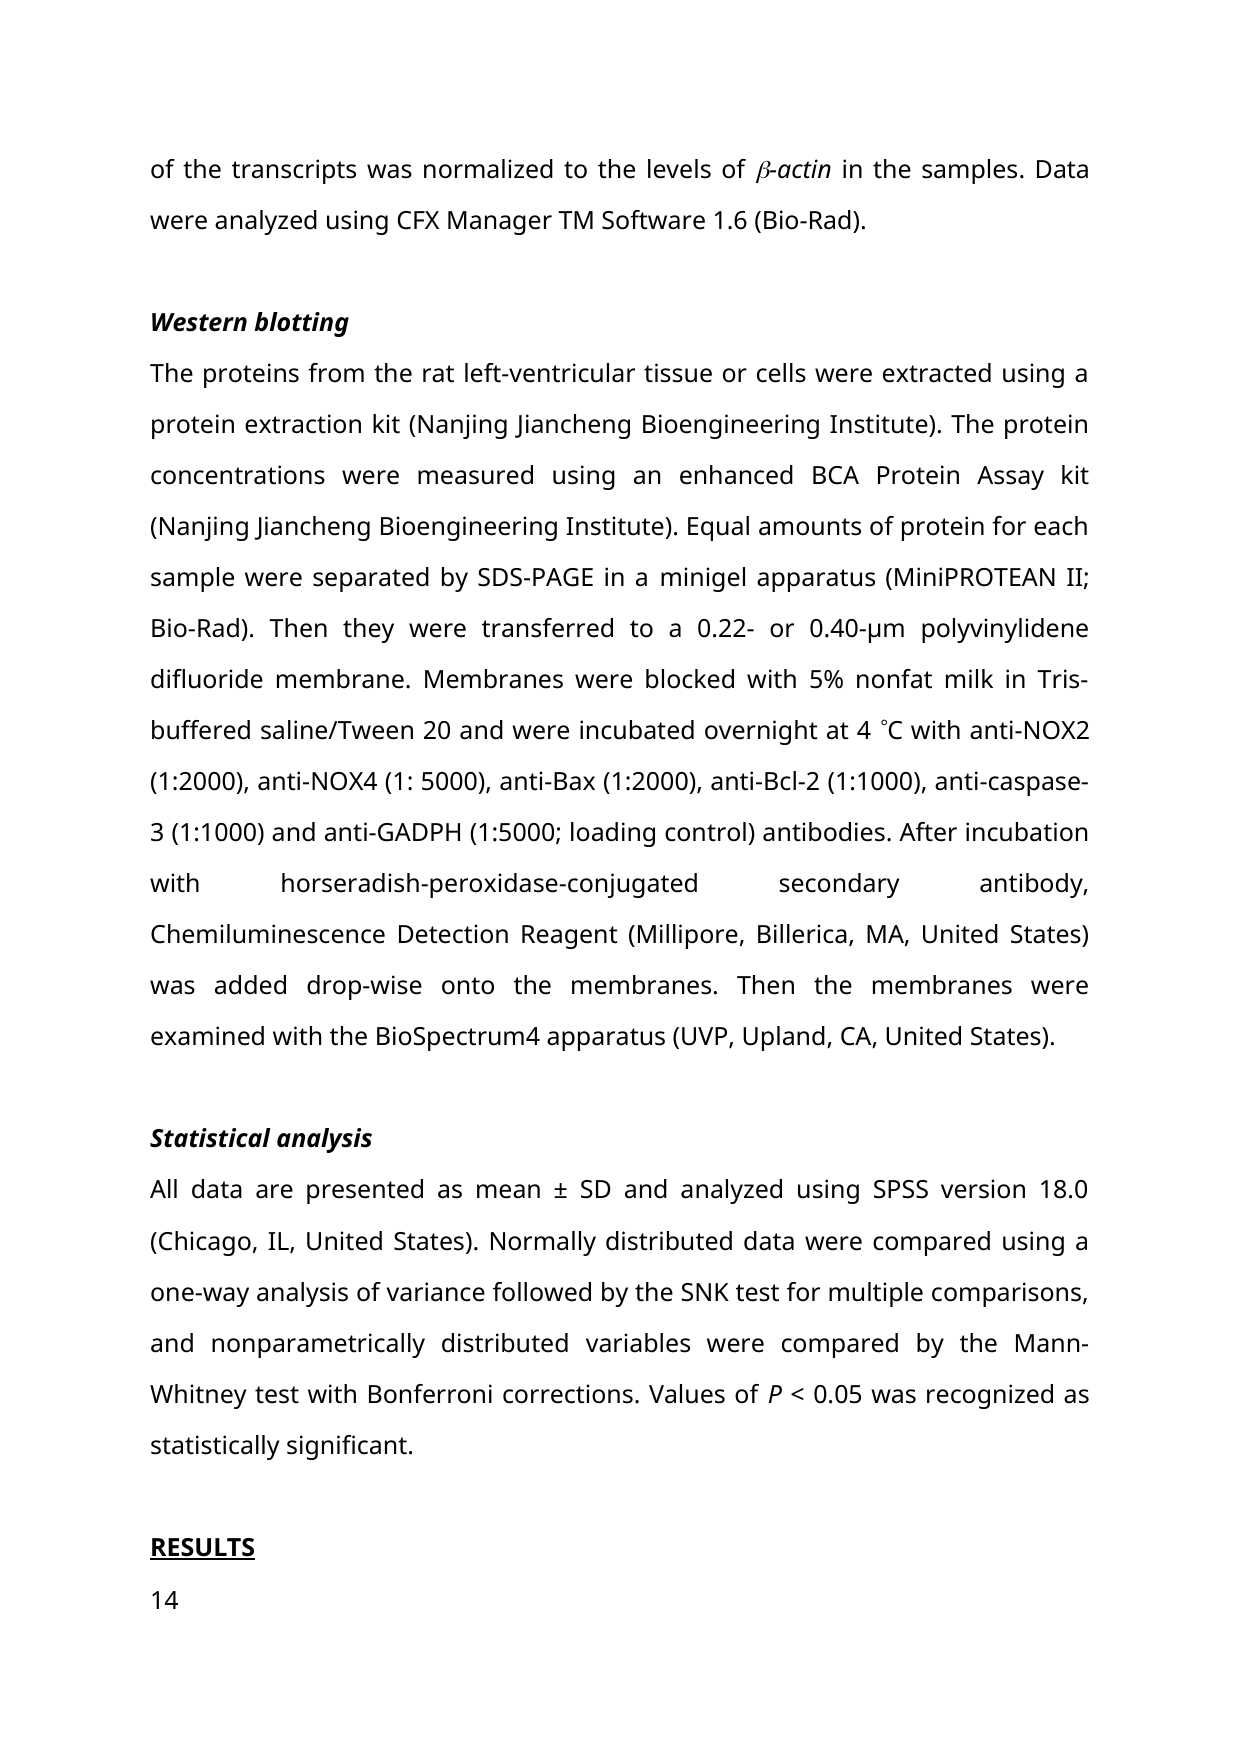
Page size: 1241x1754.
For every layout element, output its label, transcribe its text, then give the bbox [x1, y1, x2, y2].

text RESULTS [150, 1529, 1090, 1563]
text All data are presented as mean ± SD and analyzed using SPSS version 18.0 (Chicago, IL, United States). Normally distributed data were compared using a one-way analysis of variance followed by the SNK test for multiple comparisons, and nonparametrically distributed variables were compared by the Mann-Whitney test with Bonferroni corrections. Values of P < 0.05 was recognized as statistically significant. [150, 1172, 1090, 1461]
text Statistical analysis [150, 1121, 1090, 1155]
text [150, 151, 1090, 236]
text Western blotting [150, 304, 1090, 338]
text The proteins from the rat left-ventricular tissue or cells were extracted using a protein extraction kit (Nanjing Jiancheng Bioengineering Institute). The protein concentrations were measured using an enhanced BCA Protein Assay kit (Nanjing Jiancheng Bioengineering Institute). Equal amounts of protein for each sample were separated by SDS-PAGE in a minigel apparatus (MiniPROTEAN II; Bio-Rad). Then they were transferred to a 0.22- or 0.40-μm polyvinylidene difluoride membrane. Membranes were blocked with 5% nonfat milk in Tris-buffered saline/Tween 20 and were incubated overnight at 4 C with anti-NOX2 (1:2000), anti-NOX4 (1: 5000), anti-Bax (1:2000), anti-Bcl-2 (1:1000), anti-caspase-3 (1:1000) and anti-GADPH (1:5000; loading control) antibodies. After incubation with horseradish-peroxidase-conjugated secondary antibody, Chemiluminescence Detection Reagent (Millipore, Billerica, MA, United States) was added drop-wise onto the membranes. Then the membranes were examined with the BioSpectrum4 apparatus (UVP, Upland, CA, United States). [150, 355, 1090, 1053]
